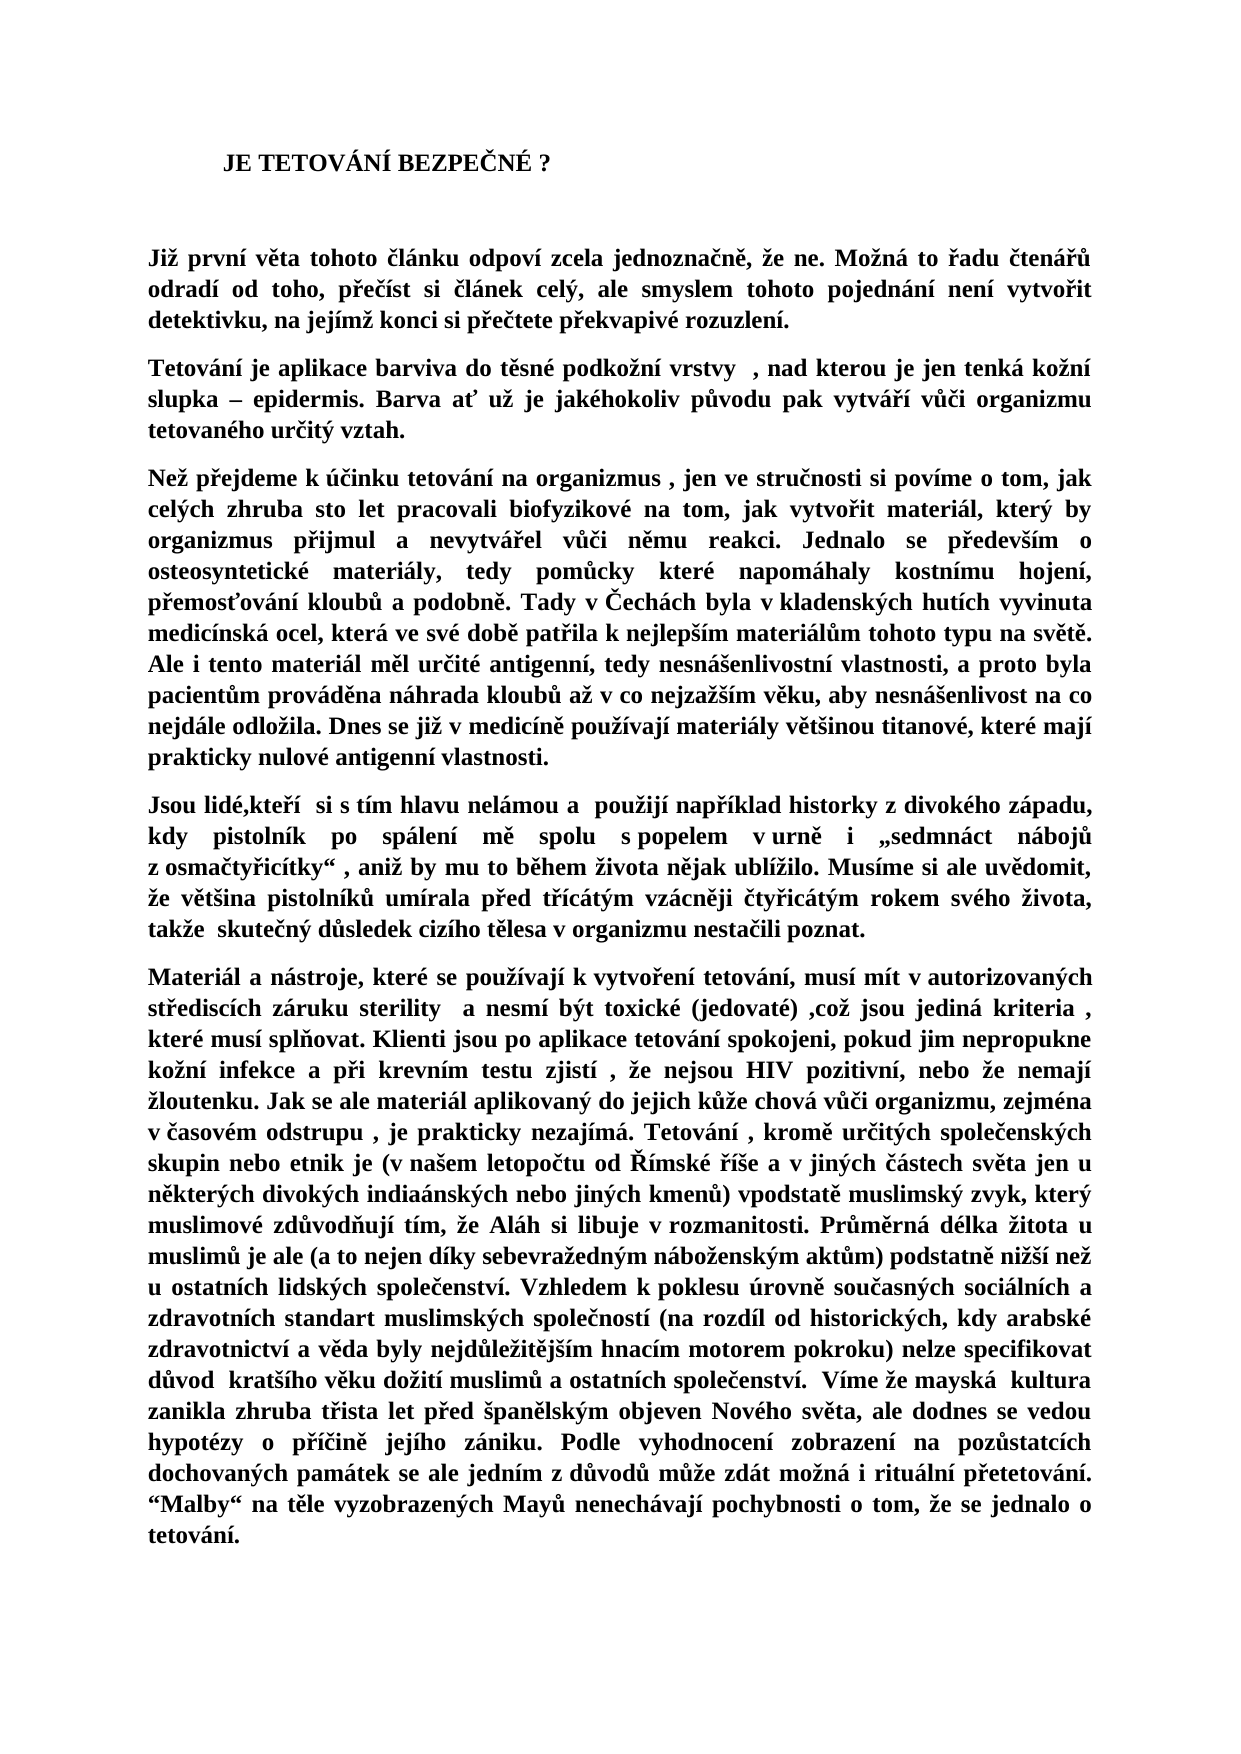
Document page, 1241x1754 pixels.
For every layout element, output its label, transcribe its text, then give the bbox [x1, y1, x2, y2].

list JE TETOVÁNÍ BEZPEČNÉ ? [223, 148, 1093, 176]
text Jsou lidé,kteří si s tím hlavu nelámou a použijí například historky z divokého západu, kdy pistolník po spálení mě spolu s popelem v urně i „sedmnáct nábojů z osmačtyřicítky“ , aniž by mu to během života nějak ublížilo. Musíme si ale uvědomit, že většina pistolníků umírala před třícátým vzácněji čtyřicátým rokem svého života, takže skutečný důsledek cizího tělesa v organizmu nestačili poznat. [148, 790, 1093, 943]
text Tetování je aplikace barviva do těsné podkožní vrstvy , nad kterou je jen tenká kožní slupka – epidermis. Barva ať už je jakéhokoliv původu pak vytváří vůči organizmu tetovaného určitý vztah. [148, 353, 1093, 444]
text Již první věta tohoto článku odpoví zcela jednoznačně, že ne. Možná to řadu čtenářů odradí od toho, přečíst si článek celý, ale smyslem tohoto pojednání není vytvořit detektivku, na jejímž konci si přečtete překvapivé rozuzlení. [148, 243, 1093, 334]
text Materiál a nástroje, které se používají k vytvoření tetování, musí mít v autorizovaných střediscích záruku sterility a nesmí být toxické (jedovaté) ,což jsou jediná kriteria , které musí splňovat. Klienti jsou po aplikace tetování spokojeni, pokud jim nepropukne kožní infekce a při krevním testu zjistí , že nejsou HIV pozitivní, nebo že nemají žloutenku. Jak se ale materiál aplikovaný do jejich kůže chová vůči organizmu, zejména v časovém odstrupu , je prakticky nezajímá. Tetování , kromě určitých společenských skupin nebo etnik je (v našem letopočtu od Římské říše a v jiných částech světa jen u některých divokých indiaánských nebo jiných kmenů) vpodstatě muslimský zvyk, který muslimové zdůvodňují tím, že Aláh si libuje v rozmanitosti. Průměrná délka žitota u muslimů je ale (a to nejen díky sebevražedným náboženským aktům) podstatně nižší než u ostatních lidských společenství. Vzhledem k poklesu úrovně současných sociálních a zdravotních standart muslimských společností (na rozdíl od historických, kdy arabské zdravotnictví a věda byly nejdůležitějším hnacím motorem pokroku) nelze specifikovat důvod kratšího věku dožití muslimů a ostatních společenství. Víme že mayská kultura zanikla zhruba třista let před španělským objeven Nového světa, ale dodnes se vedou hypotézy o příčině jejího zániku. Podle vyhodnocení zobrazení na pozůstatcích dochovaných památek se ale jedním z důvodů může zdát možná i rituální přetetování. “Malby“ na těle vyzobrazených Mayů nenechávají pochybnosti o tom, že se jednalo o tetování. [148, 962, 1093, 1549]
text Než přejdeme k účinku tetování na organizmus , jen ve stručnosti si povíme o tom, jak celých zhruba sto let pracovali biofyzikové na tom, jak vytvořit materiál, který by organizmus přijmul a nevytvářel vůči němu reakci. Jednalo se především o osteosyntetické materiály, tedy pomůcky které napomáhaly kostnímu hojení, přemosťování kloubů a podobně. Tady v Čechách byla v kladenských hutích vyvinuta medicínská ocel, která ve své době patřila k nejlepším materiálům tohoto typu na světě. Ale i tento materiál měl určité antigenní, tedy nesnášenlivostní vlastnosti, a proto byla pacientům prováděna náhrada kloubů až v co nejzažším věku, aby nesnášenlivost na co nejdále odložila. Dnes se již v medicíně používají materiály většinou titanové, které mají prakticky nulové antigenní vlastnosti. [148, 463, 1093, 771]
